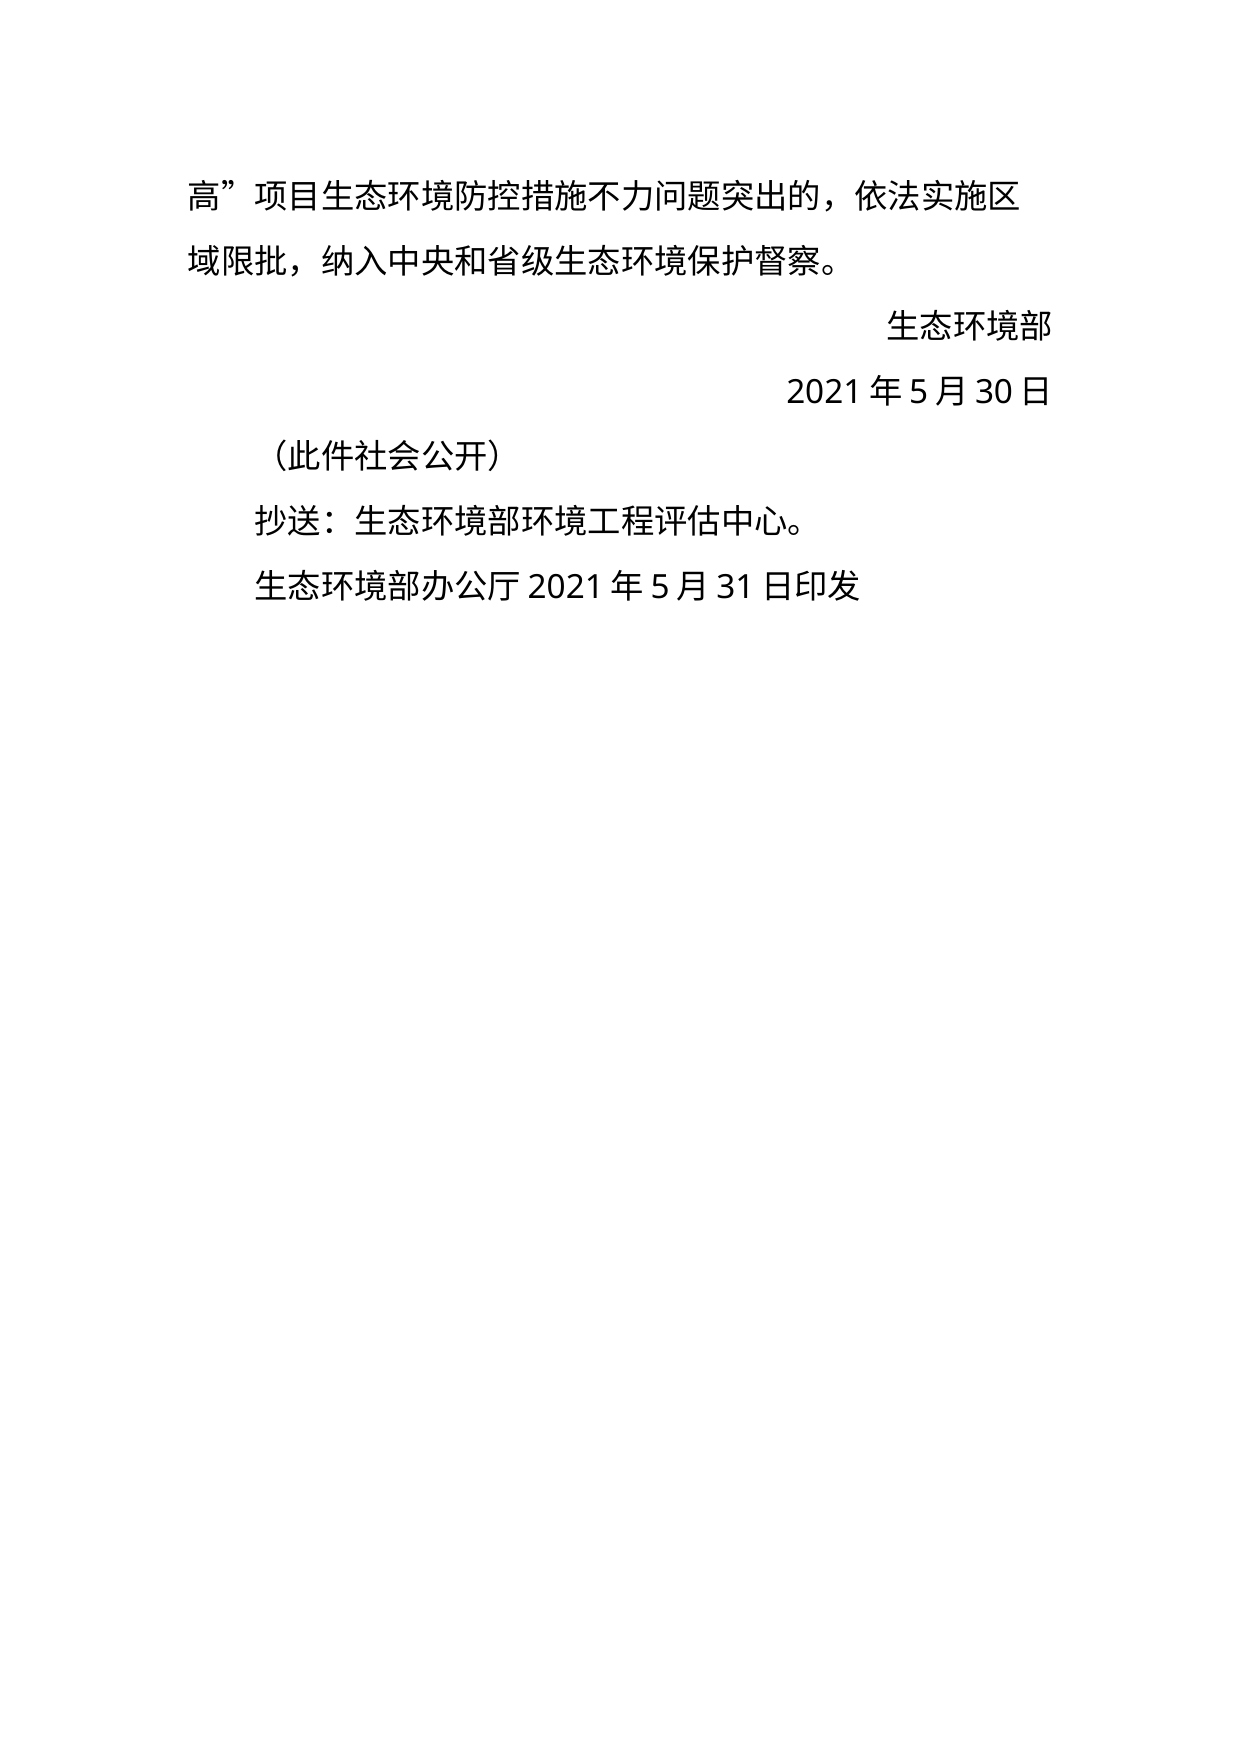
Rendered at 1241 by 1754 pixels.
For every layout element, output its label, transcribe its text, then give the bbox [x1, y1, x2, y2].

text 抄送：生态环境部环境工程评估中心。 [187, 487, 1053, 552]
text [187, 162, 1053, 292]
text 生态环境部 [187, 292, 1053, 357]
text （此件社会公开） [187, 422, 1053, 487]
text 2021年5月30日 [187, 357, 1053, 422]
text 生态环境部办公厅2021年5月31日印发 [187, 552, 1053, 617]
